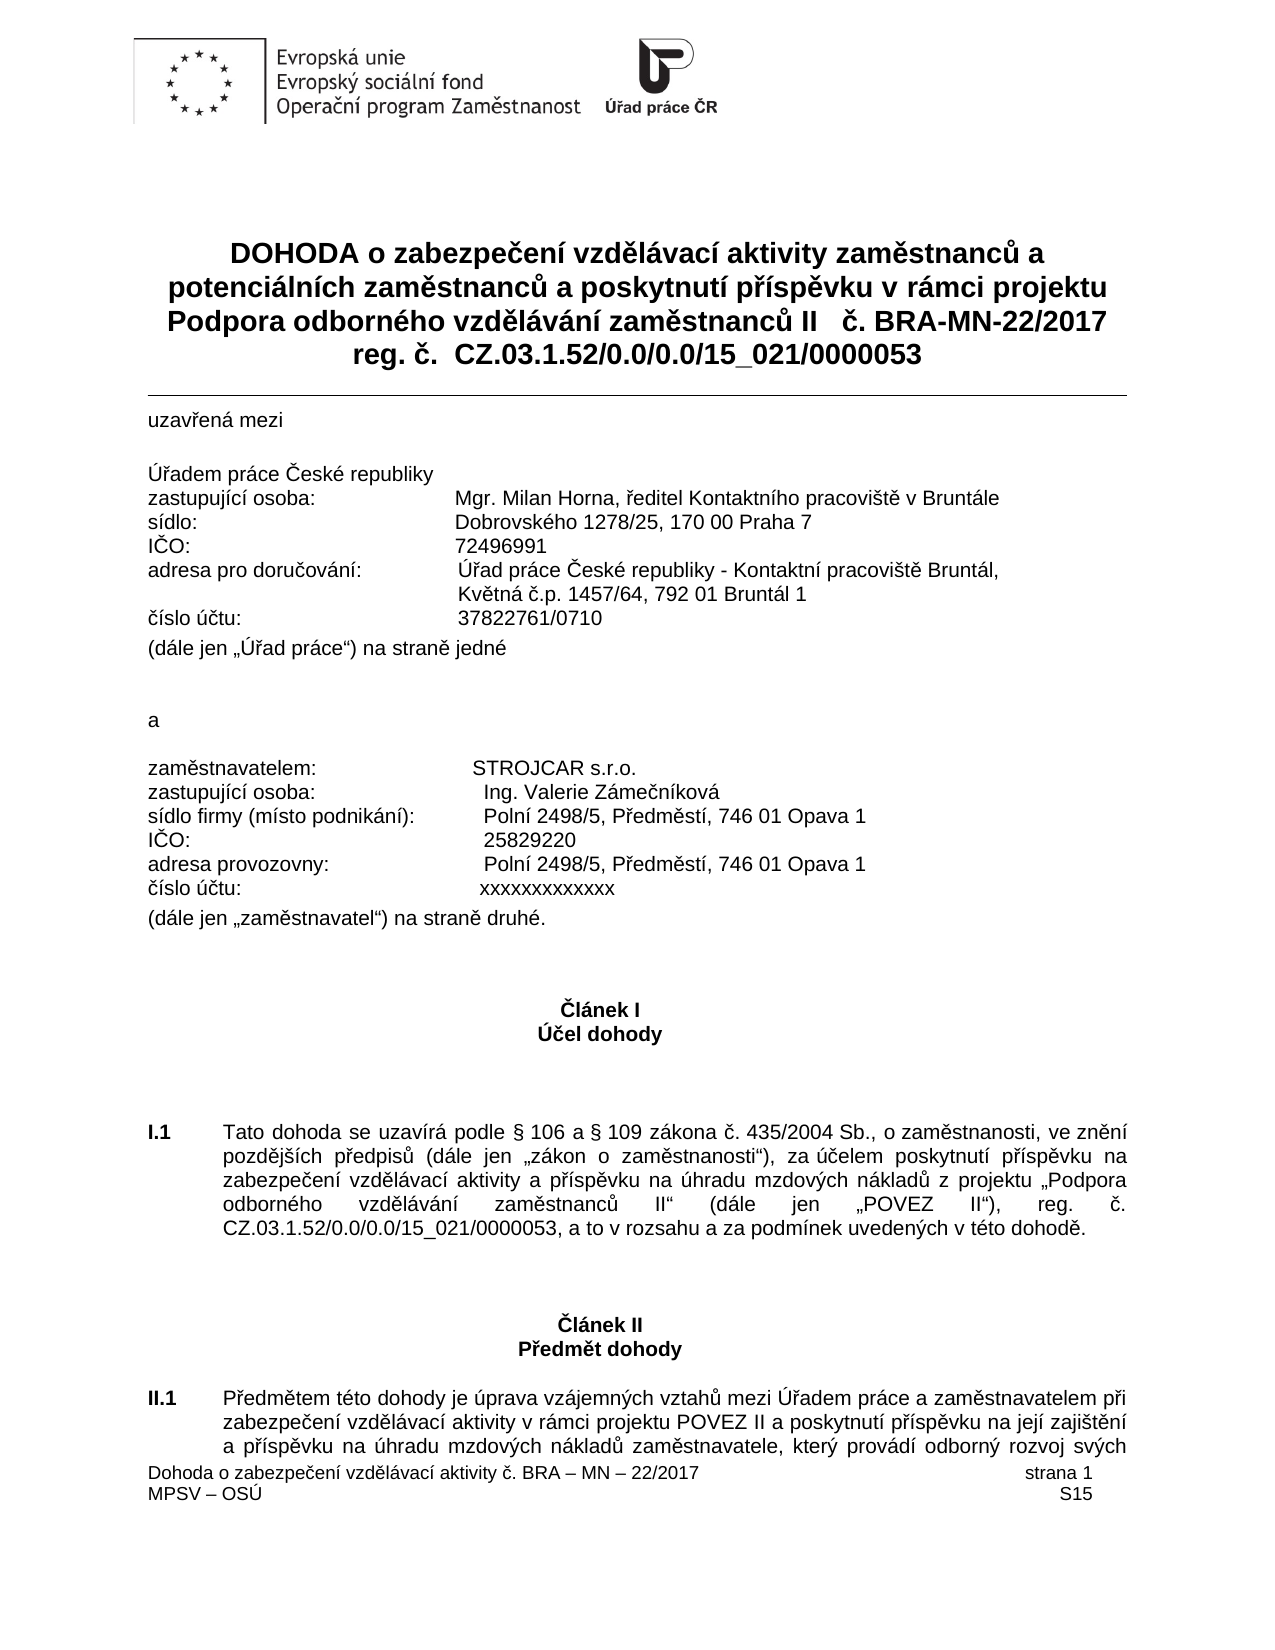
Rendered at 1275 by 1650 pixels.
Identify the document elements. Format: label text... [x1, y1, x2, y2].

text Předmět dohody [73, 1337, 1127, 1361]
picture [226, 88, 717, 109]
text Úřadem práce České republiky [148, 462, 1127, 486]
text adresa provozovny: Polní 2498/5, Předměstí, 746 01 Opava 1 [148, 852, 1127, 876]
text uzavřená mezi [148, 396, 1127, 432]
text číslo účtu: 37822761/0710 [148, 606, 1127, 630]
text zaměstnavatelem: STROJCAR s.r.o. [148, 756, 1127, 780]
text (dále jen „Úřad práce“) na straně jedné [148, 636, 1127, 660]
text sídlo firmy (místo podnikání): Polní 2498/5, Předměstí, 746 01 Opava 1 [148, 804, 1127, 828]
text (dále jen „zaměstnavatel“) na straně druhé. [148, 906, 1127, 930]
text Květná č.p. 1457/64, 792 01 Bruntál 1 [148, 582, 1127, 606]
text Článek II [73, 1313, 1127, 1337]
text Článek I [73, 998, 1127, 1022]
text adresa pro doručování: Úřad práce České republiky - Kontaktní pracoviště Bruntál, [148, 558, 1127, 582]
text zastupující osoba: Ing. Valerie Zámečníková [148, 780, 1127, 804]
text IČO: 25829220 [148, 828, 1127, 852]
text číslo účtu: xxxxxxxxxxxxx [148, 876, 1127, 900]
text zastupující osoba: Mgr. Milan Horna, ředitel Kontaktního pracoviště v Bruntále [148, 486, 1127, 510]
text Účel dohody [73, 1022, 1127, 1046]
text Tato dohoda se uzavírá podle § 106 a § 109 zákona č. 435/2004 Sb., o zaměstnanosti, ve znění pozdějších předpisů (dále jen „zákon o zaměstnanosti“), za účelem poskytnutí příspěvku na zabezpečení vzdělávací aktivity a příspěvku na úhradu mzdových nákladů z projektu „Podpora odborného vzdělávání zaměstnanců II“ (dále jen „POVEZ II“), reg. č. CZ.03.1.52/0.0/0.0/15_021/0000053, a to v rozsahu a za podmínek uvedených v této dohodě. [148, 1119, 1127, 1239]
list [148, 1386, 1127, 1458]
text IČO: 72496991 [148, 534, 1127, 558]
text DOHODA o zabezpečení vzdělávací aktivity zaměstnanců a potenciálních zaměstnanců a poskytnutí příspěvku v rámci projektu Podpora odborného vzdělávání zaměstnanců II č. BRA-MN-22/2017 reg. č. CZ.03.1.52/0.0/0.0/15_021/0000053 [148, 236, 1127, 371]
text sídlo: Dobrovského 1278/25, 170 00 Praha 7 [148, 510, 1127, 534]
text a [148, 708, 1127, 732]
